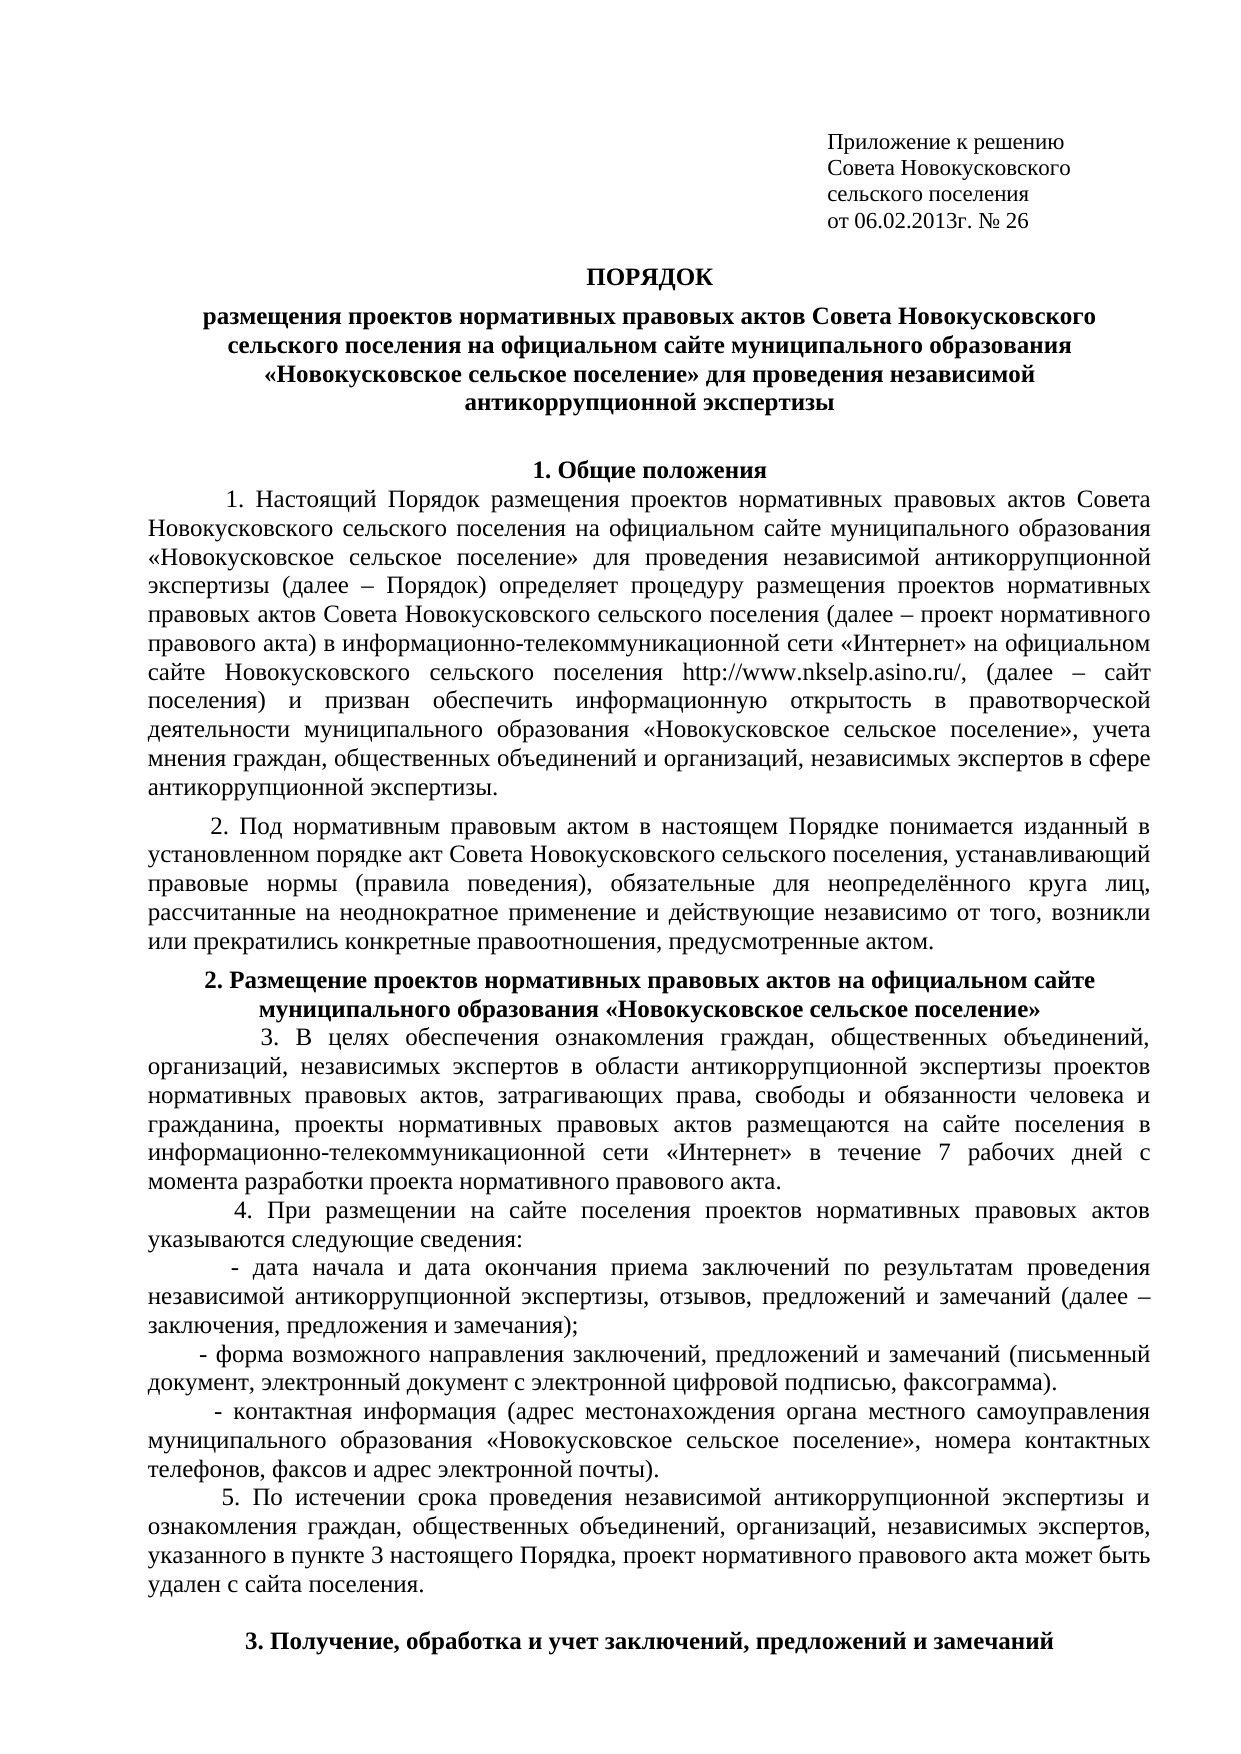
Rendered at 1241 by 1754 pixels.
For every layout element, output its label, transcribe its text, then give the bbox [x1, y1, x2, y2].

text от 06.02.2013г. № 26 [827, 207, 1152, 233]
text 3. В целях обеспечения ознакомления граждан, общественных объединений, организаций, независимых экспертов в области антикоррупционной экспертизы проектов нормативных правовых актов, затрагивающих права, свободы и обязанности человека и гражданина, проекты нормативных правовых актов размещаются на сайте поселения в информационно-телекоммуникационной сети «Интернет» в течение 7 рабочих дней с момента разработки проекта нормативного правового акта. [148, 1022, 1152, 1195]
text Приложение к решению [827, 128, 1152, 154]
text Совета Новокусковского [827, 154, 1152, 181]
text - контактная информация (адрес местонахождения органа местного самоуправления муниципального образования «Новокусковское сельское поселение», номера контактных телефонов, факсов и адрес электронной почты). [148, 1396, 1152, 1482]
text 1. Общие положения [148, 455, 1152, 484]
text 1. Настоящий Порядок размещения проектов нормативных правовых актов Совета Новокусковского сельского поселения на официальном сайте муниципального образования «Новокусковское сельское поселение» для проведения независимой антикоррупционной экспертизы (далее – Порядок) определяет процедуру размещения проектов нормативных правовых актов Совета Новокусковского сельского поселения (далее – проект нормативного правового акта) в информационно-телекоммуникационной сети «Интернет» на официальном сайте Новокусковского сельского поселения http://www.nkselp.asino.ru/, (далее – сайт поселения) и призван обеспечить информационную открытость в правотворческой деятельности муниципального образования «Новокусковское сельское поселение», учета мнения граждан, общественных объединений и организаций, независимых экспертов в сфере антикоррупционной экспертизы. [148, 484, 1152, 800]
text 2. Размещение проектов нормативных правовых актов на официальном сайте муниципального образования «Новокусковское сельское поселение» [148, 965, 1152, 1022]
text ПОРЯДОК [148, 262, 1152, 291]
text сельского поселения [827, 181, 1152, 207]
text - форма возможного направления заключений, предложений и замечаний (письменный документ, электронный документ с электронной цифровой подписью, факсограмма). [148, 1339, 1152, 1396]
text 5. По истечении срока проведения независимой антикоррупционной экспертизы и ознакомления граждан, общественных объединений, организаций, независимых экспертов, указанного в пункте 3 настоящего Порядка, проект нормативного правового акта может быть удален с сайта поселения. [148, 1482, 1152, 1597]
text 4. При размещении на сайте поселения проектов нормативных правовых актов указываются следующие сведения: [148, 1195, 1152, 1252]
text размещения проектов нормативных правовых актов Совета Новокусковского сельского поселения на официальном сайте муниципального образования «Новокусковское сельское поселение» для проведения независимой антикоррупционной экспертизы [148, 301, 1152, 416]
text 3. Получение, обработка и учет заключений, предложений и замечаний [148, 1626, 1152, 1655]
text 2. Под нормативным правовым актом в настоящем Порядке понимается изданный в установленном порядке акт Совета Новокусковского сельского поселения, устанавливающий правовые нормы (правила поведения), обязательные для неопределённого круга лиц, рассчитанные на неоднократное применение и действующие независимо от того, возникли или прекратились конкретные правоотношения, предусмотренные актом. [148, 811, 1152, 954]
text - дата начала и дата окончания приема заключений по результатам проведения независимой антикоррупционной экспертизы, отзывов, предложений и замечаний (далее –заключения, предложения и замечания); [148, 1252, 1152, 1339]
